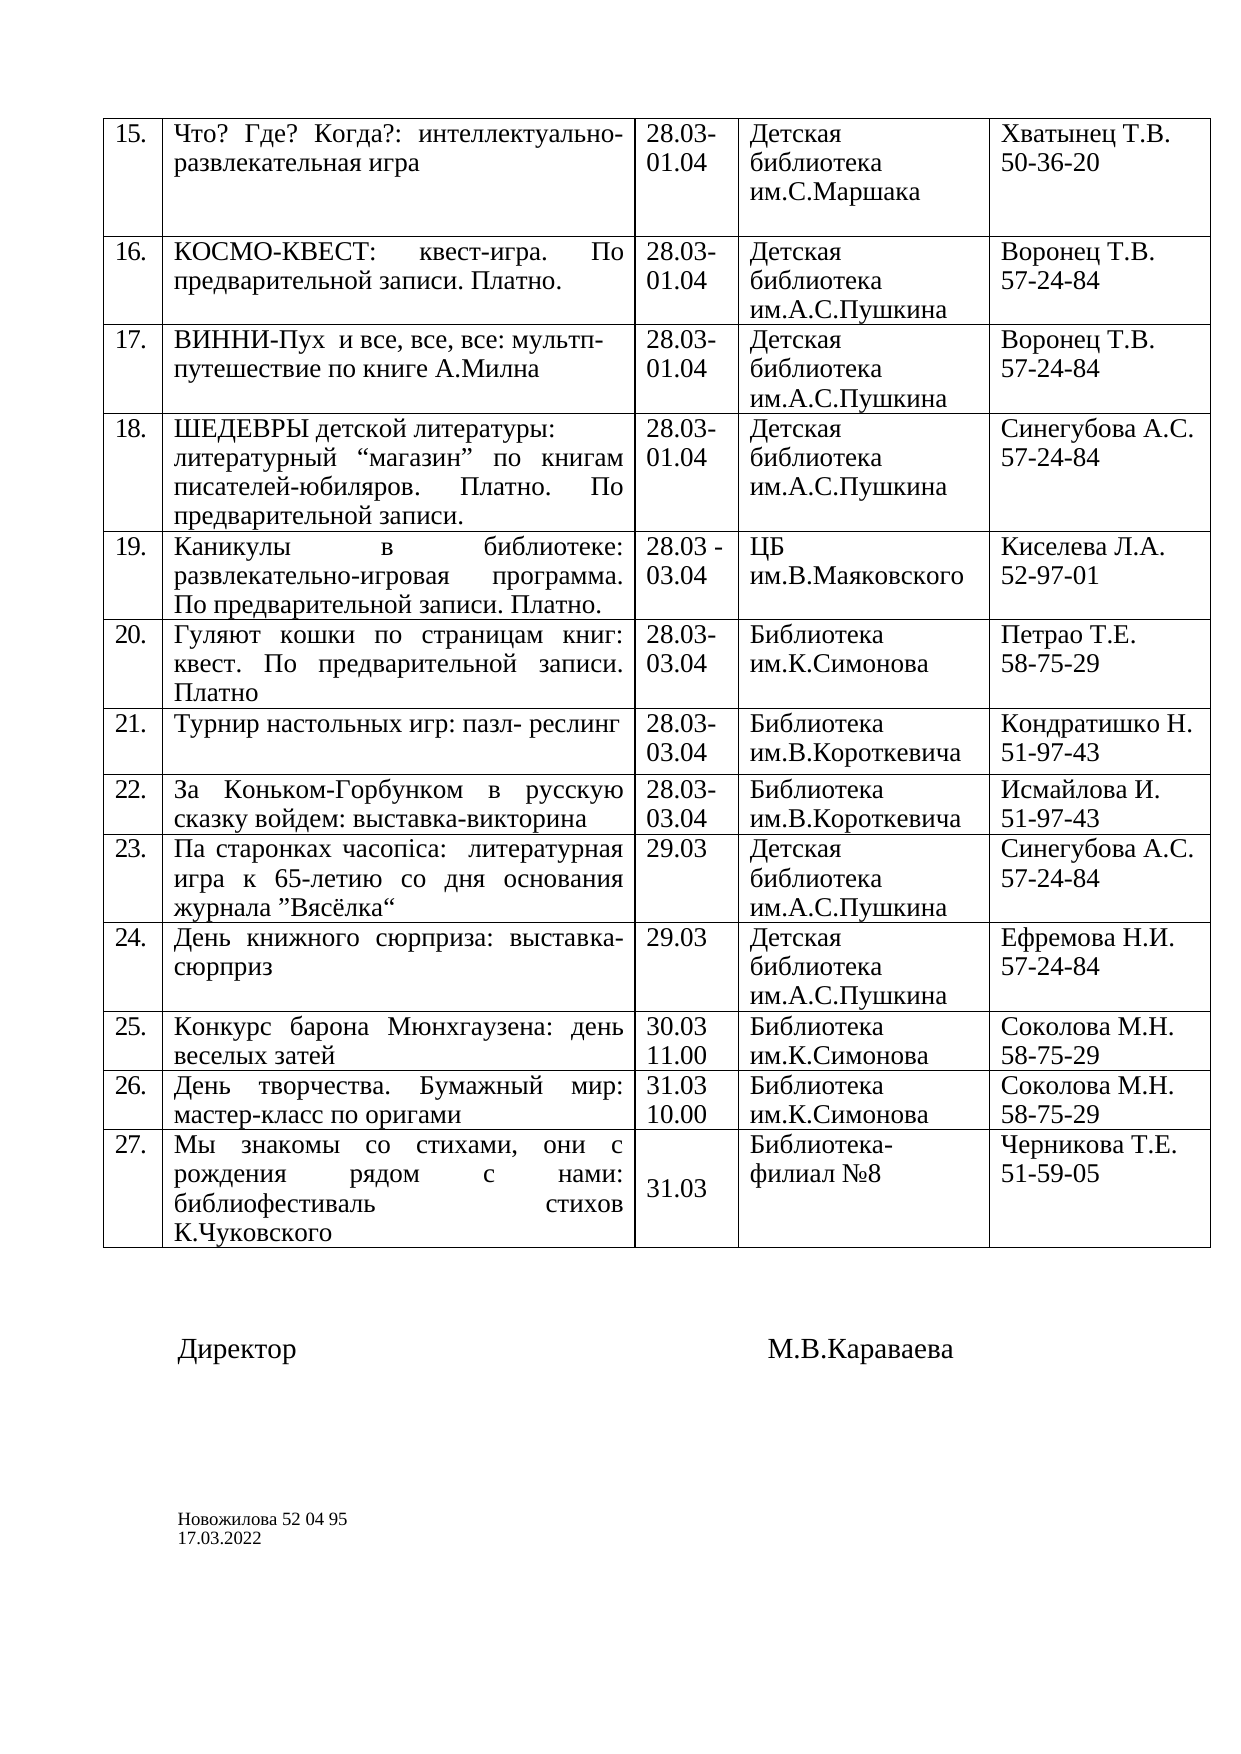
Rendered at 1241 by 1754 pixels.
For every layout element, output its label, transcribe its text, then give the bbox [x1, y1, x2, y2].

table_cell Гуляют кошки по страницам книг: квест. По предварительной записи. Платно [163, 620, 634, 708]
table_cell ЦБ им.В.Маяковского [739, 532, 989, 619]
table_cell Детская библиотека им.А.С.Пушкина [739, 414, 989, 531]
table_cell [104, 119, 162, 236]
table_cell 28.03 - 03.04 [636, 532, 738, 619]
table_cell 29.03 [636, 835, 738, 922]
table_cell Библиотека-филиал №8 [739, 1130, 989, 1247]
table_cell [990, 119, 1210, 236]
table_cell Соколова М.Н. 58-75-29 [990, 1071, 1210, 1129]
table_cell Библиотека им.К.Симонова [739, 1012, 989, 1070]
table_cell Что? Где? Когда?: интеллектуально-развлекательная игра [163, 119, 634, 236]
table_cell Библиотека им.К.Симонова [739, 620, 989, 708]
table_cell Библиотека им.К.Симонова [739, 1071, 989, 1129]
text Новожилова 52 04 95 [177, 1511, 1152, 1529]
table_cell [104, 237, 162, 324]
table_cell Библиотека им.В.Короткевича [739, 709, 989, 774]
table_cell Мы знакомы со стихами, они с рождения рядом с нами: библиофестиваль стихов К.Чуковского [163, 1130, 634, 1247]
table_cell Воронец Т.В. 57-24-84 [990, 237, 1210, 324]
table_cell Детская библиотека им.А.С.Пушкина [739, 237, 989, 324]
table_cell [104, 532, 162, 619]
table_cell За Коньком-Горбунком в русскую сказку войдем: выставка-викторина [163, 775, 634, 833]
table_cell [739, 119, 989, 236]
table_cell Соколова М.Н. 58-75-29 [990, 1012, 1210, 1070]
table_cell [104, 414, 162, 531]
table_cell 28.03-01.04 [636, 414, 738, 531]
table_cell Детская библиотека им.А.С.Пушкина [739, 923, 989, 1011]
table_cell 28.03-01.04 [636, 119, 738, 236]
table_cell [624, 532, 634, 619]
table_cell 28.03-01.04 [636, 325, 738, 413]
text Директор М.В.Караваева [177, 1336, 1152, 1365]
table_cell 28.03-03.04 [636, 775, 738, 833]
table_cell Турнир настольных игр: пазл- реслинг [163, 709, 634, 774]
table_cell 31.03 [636, 1130, 738, 1247]
table_cell 28.03-01.04 [636, 237, 738, 324]
table_cell ШЕДЕВРЫ детской литературы: литературный “магазин” по книгам писателей-юбиляров. Платно. По предварительной записи. [163, 414, 634, 531]
table_cell Воронец Т.В. 57-24-84 [990, 325, 1210, 413]
table_cell Исмайлова И. 51-97-43 [990, 775, 1210, 833]
table_cell [104, 1130, 162, 1247]
table_cell [104, 325, 162, 413]
table_cell Детская библиотека им.А.С.Пушкина [739, 325, 989, 413]
table_cell КОСМО-КВЕСТ: квест-игра. По предварительной записи. Платно. [163, 237, 634, 324]
table_cell [104, 709, 162, 774]
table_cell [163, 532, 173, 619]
table_cell 28.03-03.04 [636, 709, 738, 774]
table_cell [104, 835, 162, 922]
table_cell Детская библиотека им.А.С.Пушкина [739, 835, 989, 922]
table_cell День творчества. Бумажный мир: мастер-класс по оригами [163, 1071, 634, 1129]
table_cell Киселева Л.А. 52-97-01 [990, 532, 1210, 619]
table_cell [104, 923, 162, 1011]
table_cell Петрао Т.Е. 58-75-29 [990, 620, 1210, 708]
table_cell 30.03 11.00 [636, 1012, 738, 1070]
table_cell [104, 775, 162, 833]
table_cell Синегубова А.С. 57-24-84 [990, 835, 1210, 922]
table_cell День книжного сюрприза: выставка-сюрприз [163, 923, 634, 1011]
table_cell Па старонках часопіса: литературная игра к 65-летию со дня основания журнала ”Вясёлка“ [163, 835, 634, 922]
table_cell 28.03-03.04 [636, 620, 738, 708]
table_cell [104, 1071, 162, 1129]
table_cell Кондратишко Н. 51-97-43 [990, 709, 1210, 774]
table_cell Библиотека им.В.Короткевича [739, 775, 989, 833]
table_cell Конкурс барона Мюнхгаузена: день веселых затей [163, 1012, 634, 1070]
table_cell 31.03 10.00 [636, 1071, 738, 1129]
table_cell Черникова Т.Е. 51-59-05 [990, 1130, 1210, 1247]
table_cell [104, 620, 162, 708]
table_cell [104, 1012, 162, 1070]
table_cell 29.03 [636, 923, 738, 1011]
table_cell Синегубова А.С. 57-24-84 [990, 414, 1210, 531]
text 17.03.2022 [177, 1529, 1152, 1548]
table_cell ВИННИ-Пух и все, все, все: мультп- путешествие по книге А.Милна [163, 325, 634, 413]
table_cell Ефремова Н.И. 57-24-84 [990, 923, 1210, 1011]
